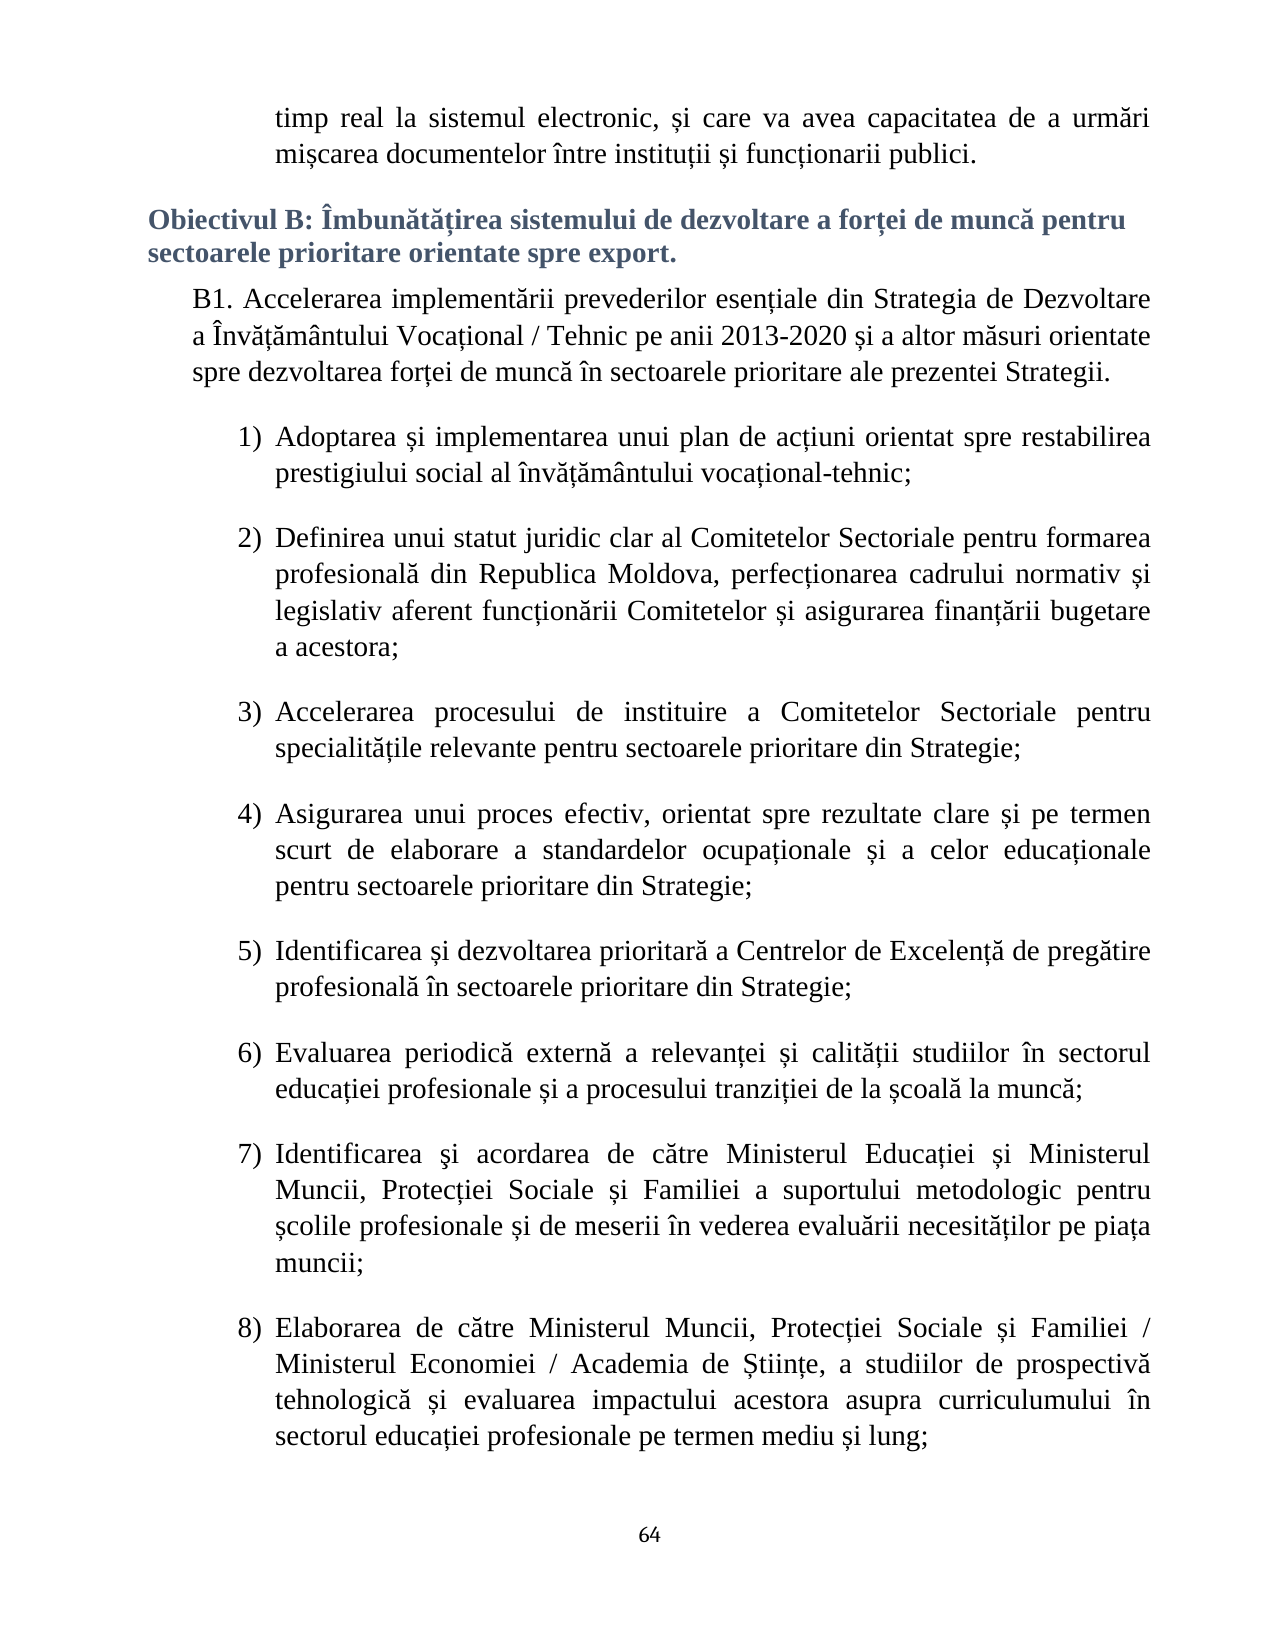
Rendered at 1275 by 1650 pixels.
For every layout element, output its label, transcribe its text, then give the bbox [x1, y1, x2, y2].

list Asigurarea unui proces efectiv, orientat spre rezultate clare și pe termen scurt de elaborare a standardelor ocupaționale și a celor educaționale pentru sectoarele prioritare din Strategie; [237, 796, 1152, 902]
list Evaluarea periodică externă a relevanței și calității studiilor în sectorul educației profesionale și a procesului tranziției de la școală la muncă; [237, 1035, 1152, 1104]
list Accelerarea procesului de instituire a Comitetelor Sectoriale pentru specialitățile relevante pentru sectoarele prioritare din Strategie; [237, 694, 1152, 764]
list B1. Accelerarea implementării prevederilor esențiale din Strategia de Dezvoltare a Învățământului Vocațional / Tehnic pe anii 2013-2020 și a altor măsuri orientate spre dezvoltarea forței de muncă în sectoarele prioritare ale prezentei Strategii. [192, 281, 1152, 387]
subtitle Obiectivul B: Îmbunătățirea sistemului de dezvoltare a forței de muncă pentru sectoarele prioritare orientate spre export. [148, 202, 1152, 269]
list Elaborarea de către Ministerul Muncii, Protecției Sociale și Familiei / Ministerul Economiei / Academia de Științe, a studiilor de prospectivă tehnologică și evaluarea impactului acestora asupra curriculumului în sectorul educației profesionale pe termen mediu și lung; [237, 1310, 1152, 1452]
list Definirea unui statut juridic clar al Comitetelor Sectoriale pentru formarea profesională din Republica Moldova, perfecționarea cadrului normativ și legislativ aferent funcționării Comitetelor și asigurarea finanțării bugetare a acestora; [237, 521, 1152, 662]
list Identificarea şi acordarea de către Ministerul Educației și Ministerul Muncii, Protecției Sociale și Familiei a suportului metodologic pentru școlile profesionale și de meserii în vederea evaluării necesităților pe piața muncii; [237, 1136, 1152, 1278]
list Adoptarea și implementarea unui plan de acțiuni orientat spre restabilirea prestigiului social al învățământului vocațional-tehnic; [237, 419, 1152, 489]
list Identificarea și dezvoltarea prioritară a Centrelor de Excelență de pregătire profesională în sectoarele prioritare din Strategie; [237, 933, 1152, 1003]
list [237, 100, 1152, 170]
